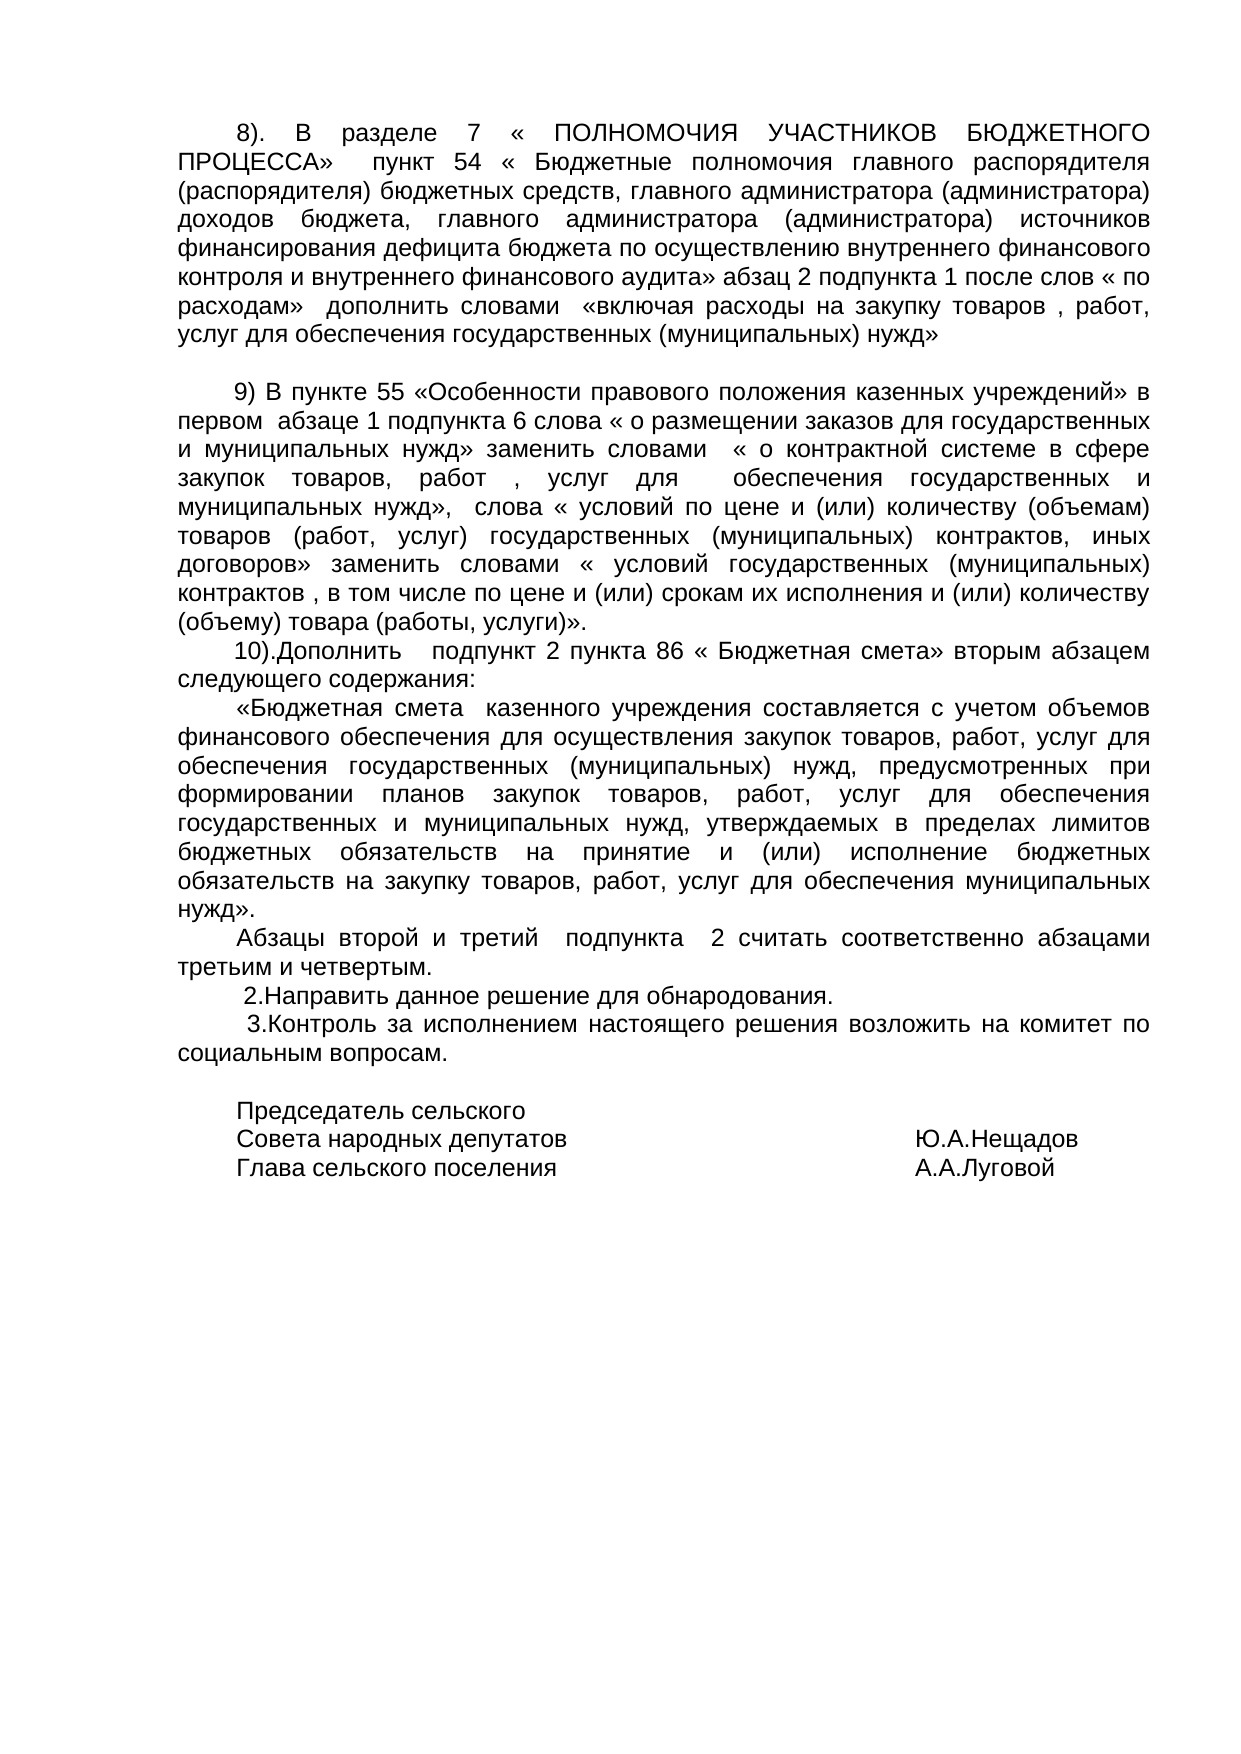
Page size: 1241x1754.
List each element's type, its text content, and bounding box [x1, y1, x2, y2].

text 3.Контроль за исполнением настоящего решения возложить на комитет по социальным вопросам. [177, 1009, 1152, 1067]
text Совета народных депутатов Ю.А.Нещадов [177, 1124, 1152, 1153]
text Председатель сельского [177, 1096, 1152, 1124]
text Абзацы второй и третий подпункта 2 считать соответственно абзацами третьим и четвертым. [177, 923, 1152, 981]
text 9) В пункте 55 «Особенности правового положения казенных учреждений» в первом абзаце 1 подпункта 6 слова « о размещении заказов для государственных и муниципальных нужд» заменить словами « о контрактной системе в сфере закупок товаров, работ , услуг для обеспечения государственных и муниципальных нужд», слова « условий по цене и (или) количеству (объемам) товаров (работ, услуг) государственных (муниципальных) контрактов, иных договоров» заменить словами « условий государственных (муниципальных) контрактов , в том числе по цене и (или) срокам их исполнения и (или) количеству (объему) товара (работы, услуги)». [177, 377, 1152, 636]
text 2.Направить данное решение для обнародования. [177, 981, 1152, 1009]
text 10).Дополнить подпункт 2 пункта 86 « Бюджетная смета» вторым абзацем следующего содержания: [177, 636, 1152, 693]
text «Бюджетная смета казенного учреждения составляется с учетом объемов финансового обеспечения для осуществления закупок товаров, работ, услуг для обеспечения государственных (муниципальных) нужд, предусмотренных при формировании планов закупок товаров, работ, услуг для обеспечения государственных и муниципальных нужд, утверждаемых в пределах лимитов бюджетных обязательств на принятие и (или) исполнение бюджетных обязательств на закупку товаров, работ, услуг для обеспечения муниципальных нужд». [177, 693, 1152, 923]
text Глава сельского поселения А.А.Луговой [177, 1153, 1152, 1182]
text 8). В разделе 7 « ПОЛНОМОЧИЯ УЧАСТНИКОВ БЮДЖЕТНОГО ПРОЦЕССА» пункт 54 « Бюджетные полномочия главного распорядителя (распорядителя) бюджетных средств, главного администратора (администратора) доходов бюджета, главного администратора (администратора) источников финансирования дефицита бюджета по осуществлению внутреннего финансового контроля и внутреннего финансового аудита» абзац 2 подпункта 1 после слов « по расходам» дополнить словами «включая расходы на закупку товаров , работ, услуг для обеспечения государственных (муниципальных) нужд» [177, 118, 1152, 348]
